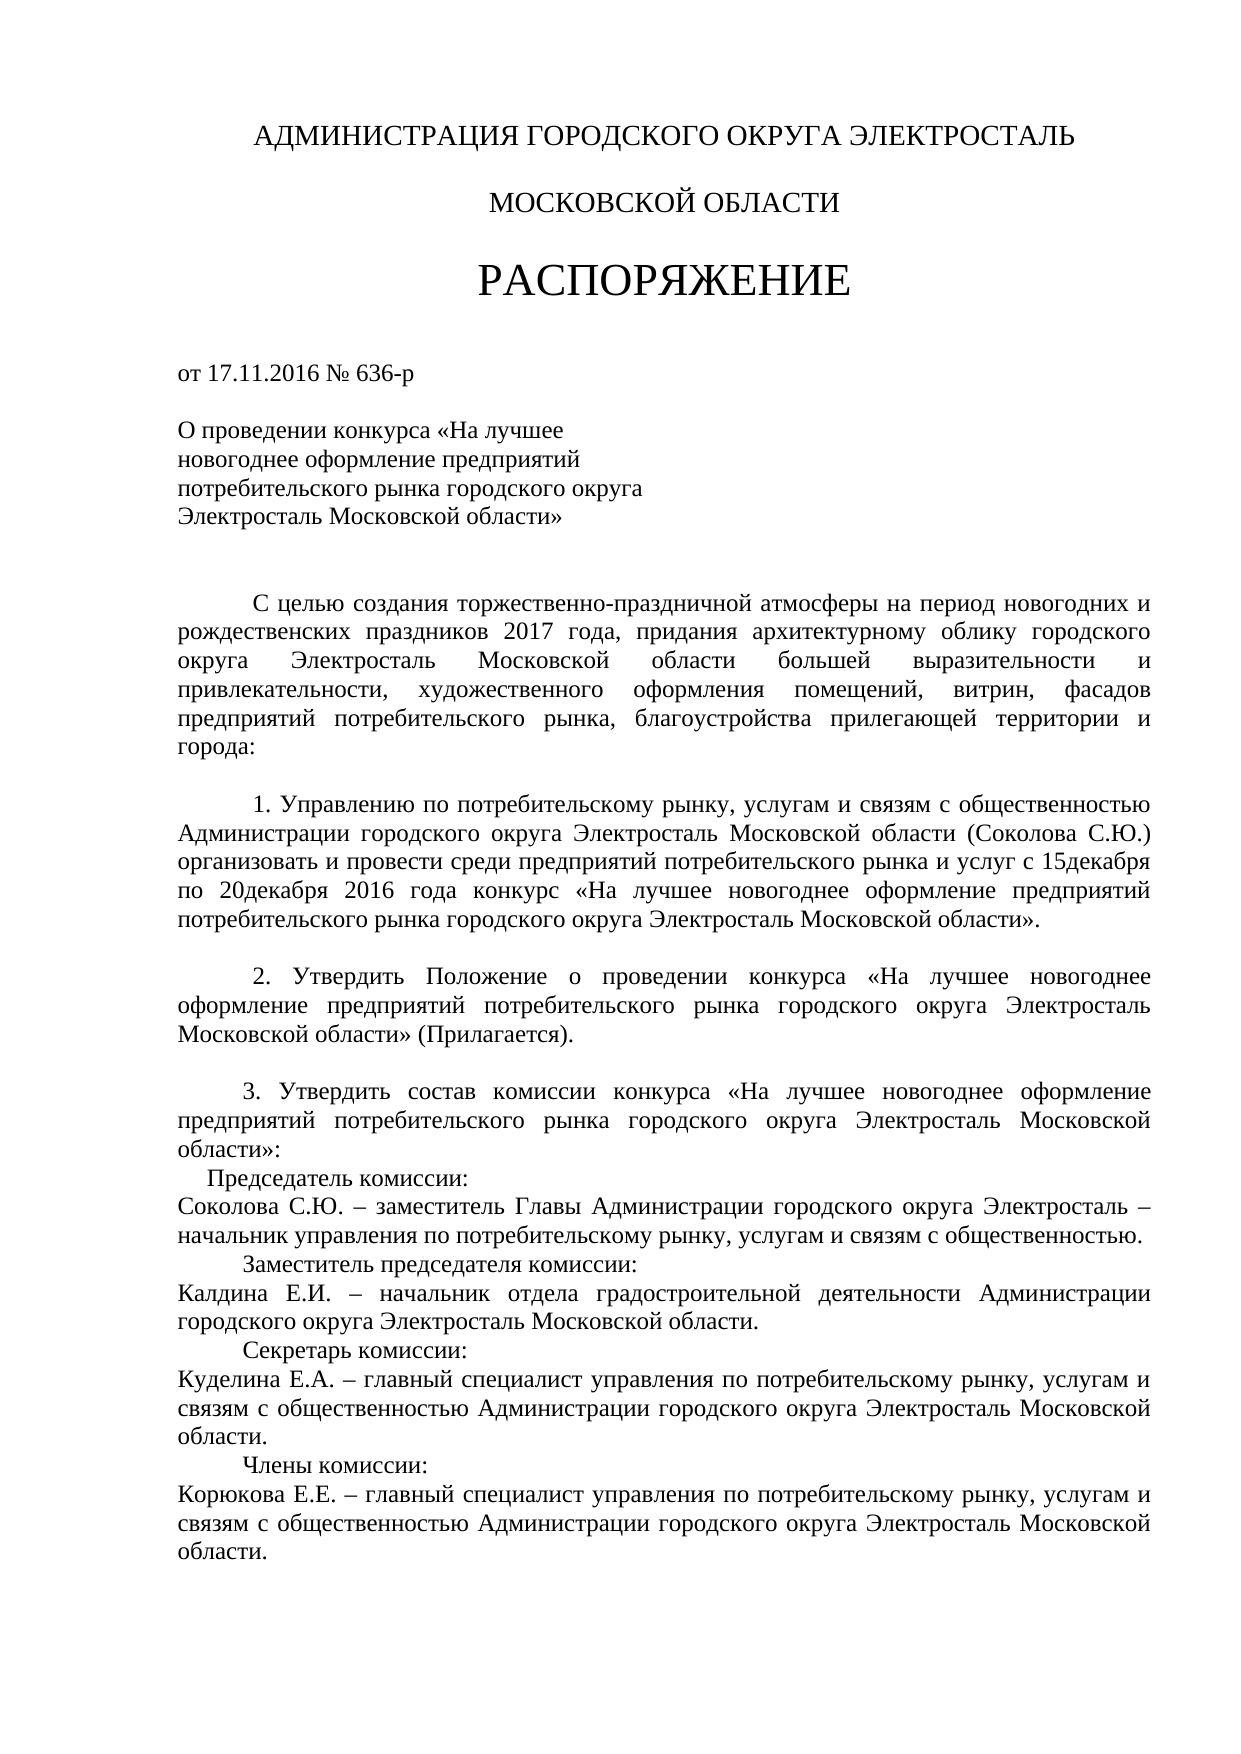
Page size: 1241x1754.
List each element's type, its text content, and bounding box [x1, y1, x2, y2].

text АДМИНИСТРАЦИЯ ГОРОДСКОГО ОКРУГА ЭЛЕКТРОСТАЛЬ [177, 118, 1152, 152]
text МОСКОВСКОЙ ОБЛАСТИ [177, 185, 1152, 219]
text Соколова С.Ю. – заместитель Главы Администрации городского округа Электросталь – начальник управления по потребительскому рынку, услугам и связям с общественностью. [177, 1191, 1152, 1249]
text от 17.11.2016 № 636-р [177, 358, 1152, 386]
text Калдина Е.И. – начальник отдела градостроительной деятельности Администрации городского округа Электросталь Московской области. [177, 1278, 1152, 1335]
text Члены комиссии: [177, 1450, 1152, 1479]
text 3. Утвердить состав комиссии конкурса «На лучшее новогоднее оформление предприятий потребительского рынка городского округа Электросталь Московской области»: [177, 1076, 1152, 1163]
text Корюкова Е.Е. – главный специалист управления по потребительскому рынку, услугам и связям с общественностью Администрации городского округа Электросталь Московской области. [177, 1479, 1152, 1565]
text Председатель комиссии: [177, 1163, 1152, 1191]
text С целью создания торжественно-праздничной атмосферы на период новогодних и рождественских праздников 2017 года, придания архитектурному облику городского округа Электросталь Московской области большей выразительности и привлекательности, художественного оформления помещений, витрин, фасадов предприятий потребительского рынка, благоустройства прилегающей территории и города: [177, 588, 1152, 760]
text Куделина Е.А. – главный специалист управления по потребительскому рынку, услугам и связям с общественностью Администрации городского округа Электросталь Московской области. [177, 1364, 1152, 1450]
text РАСПОРЯЖЕНИЕ [177, 252, 1152, 305]
text 1. Управлению по потребительскому рынку, услугам и связям с общественностью Администрации городского округа Электросталь Московской области (Соколова С.Ю.) организовать и провести среди предприятий потребительского рынка и услуг с 15декабря по 20декабря 2016 года конкурс «На лучшее новогоднее оформление предприятий потребительского рынка городского округа Электросталь Московской области». [177, 789, 1152, 933]
text Секретарь комиссии: [177, 1335, 1152, 1364]
text О проведении конкурса «На лучшее новогоднее оформление предприятий потребительского рынка городского округа Электросталь Московской области» [177, 415, 664, 530]
text Заместитель председателя комиссии: [177, 1249, 1152, 1278]
text 2. Утвердить Положение о проведении конкурса «На лучшее новогоднее оформление предприятий потребительского рынка городского округа Электросталь Московской области» (Прилагается). [177, 961, 1152, 1048]
